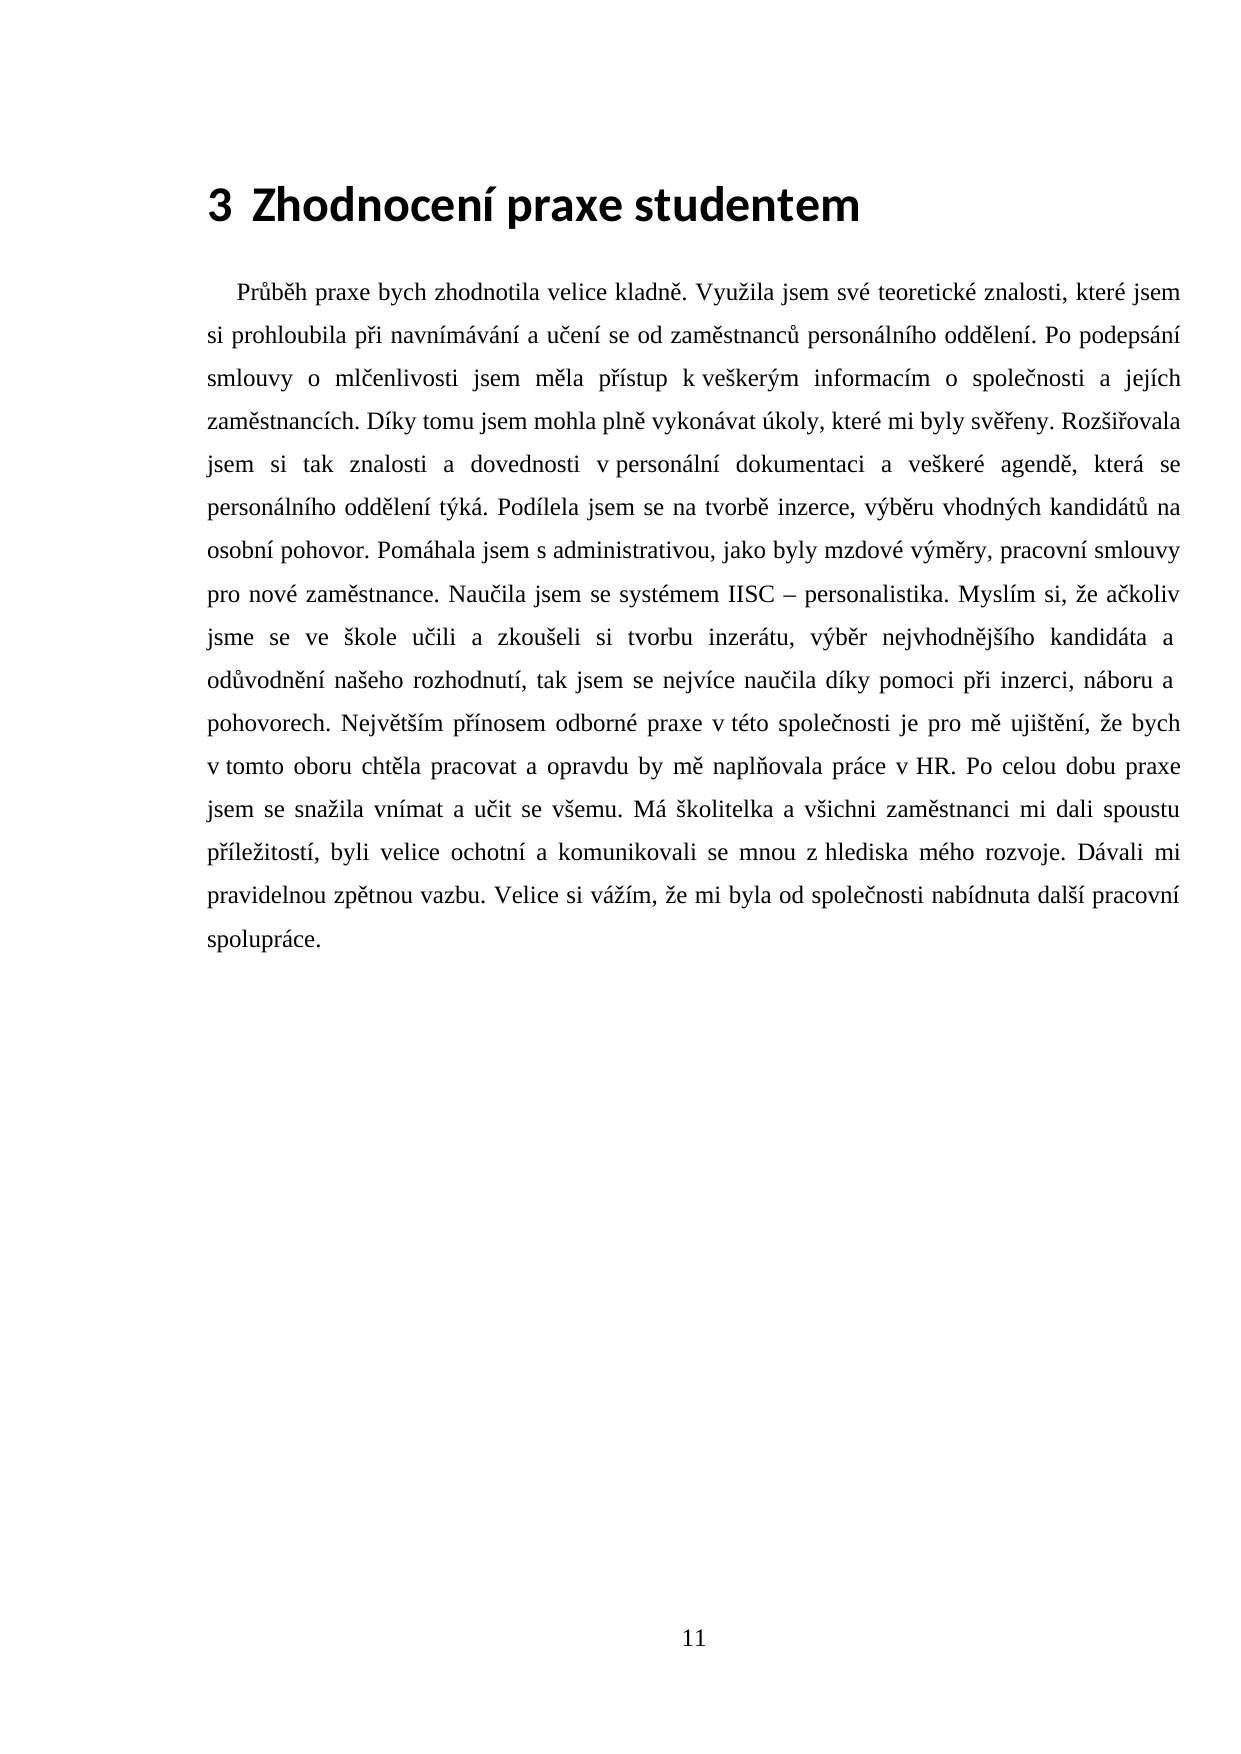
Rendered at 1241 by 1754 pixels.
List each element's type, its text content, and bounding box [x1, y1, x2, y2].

text Průběh praxe bych zhodnotila velice kladně. Využila jsem své teoretické znalosti, které jsem si prohloubila při navnímávání a učení se od zaměstnanců personálního oddělení. Po podepsání smlouvy o mlčenlivosti jsem měla přístup k veškerým informacím o společnosti a jejích zaměstnancích. Díky tomu jsem mohla plně vykonávat úkoly, které mi byly svěřeny. Rozšiřovala jsem si tak znalosti a dovednosti v personální dokumentaci a veškeré agendě, která se personálního oddělení týká. Podílela jsem se na tvorbě inzerce, výběru vhodných kandidátů na osobní pohovor. Pomáhala jsem s administrativou, jako byly mzdové výměry, pracovní smlouvy pro nové zaměstnance. Naučila jsem se systémem IISC – personalistika. Myslím si, že ačkoliv jsme se ve škole učili a zkoušeli si tvorbu inzerátu, výběr nejvhodnějšího kandidáta a odůvodnění našeho rozhodnutí, tak jsem se nejvíce naučila díky pomoci při inzerci, náboru a pohovorech. Největším přínosem odborné praxe v této společnosti je pro mě ujištění, že bych v tomto oboru chtěla pracovat a opravdu by mě naplňovala práce v HR. Po celou dobu praxe jsem se snažila vnímat a učit se všemu. Má školitelka a všichni zaměstnanci mi dali spoustu příležitostí, byli velice ochotní a komunikovali se mnou z hlediska mého rozvoje. Dávali mi pravidelnou zpětnou vazbu. Velice si vážím, že mi byla od společnosti nabídnuta další pracovní spolupráce. [207, 277, 1181, 952]
subtitle Zhodnocení praxe studentem [207, 173, 1181, 234]
